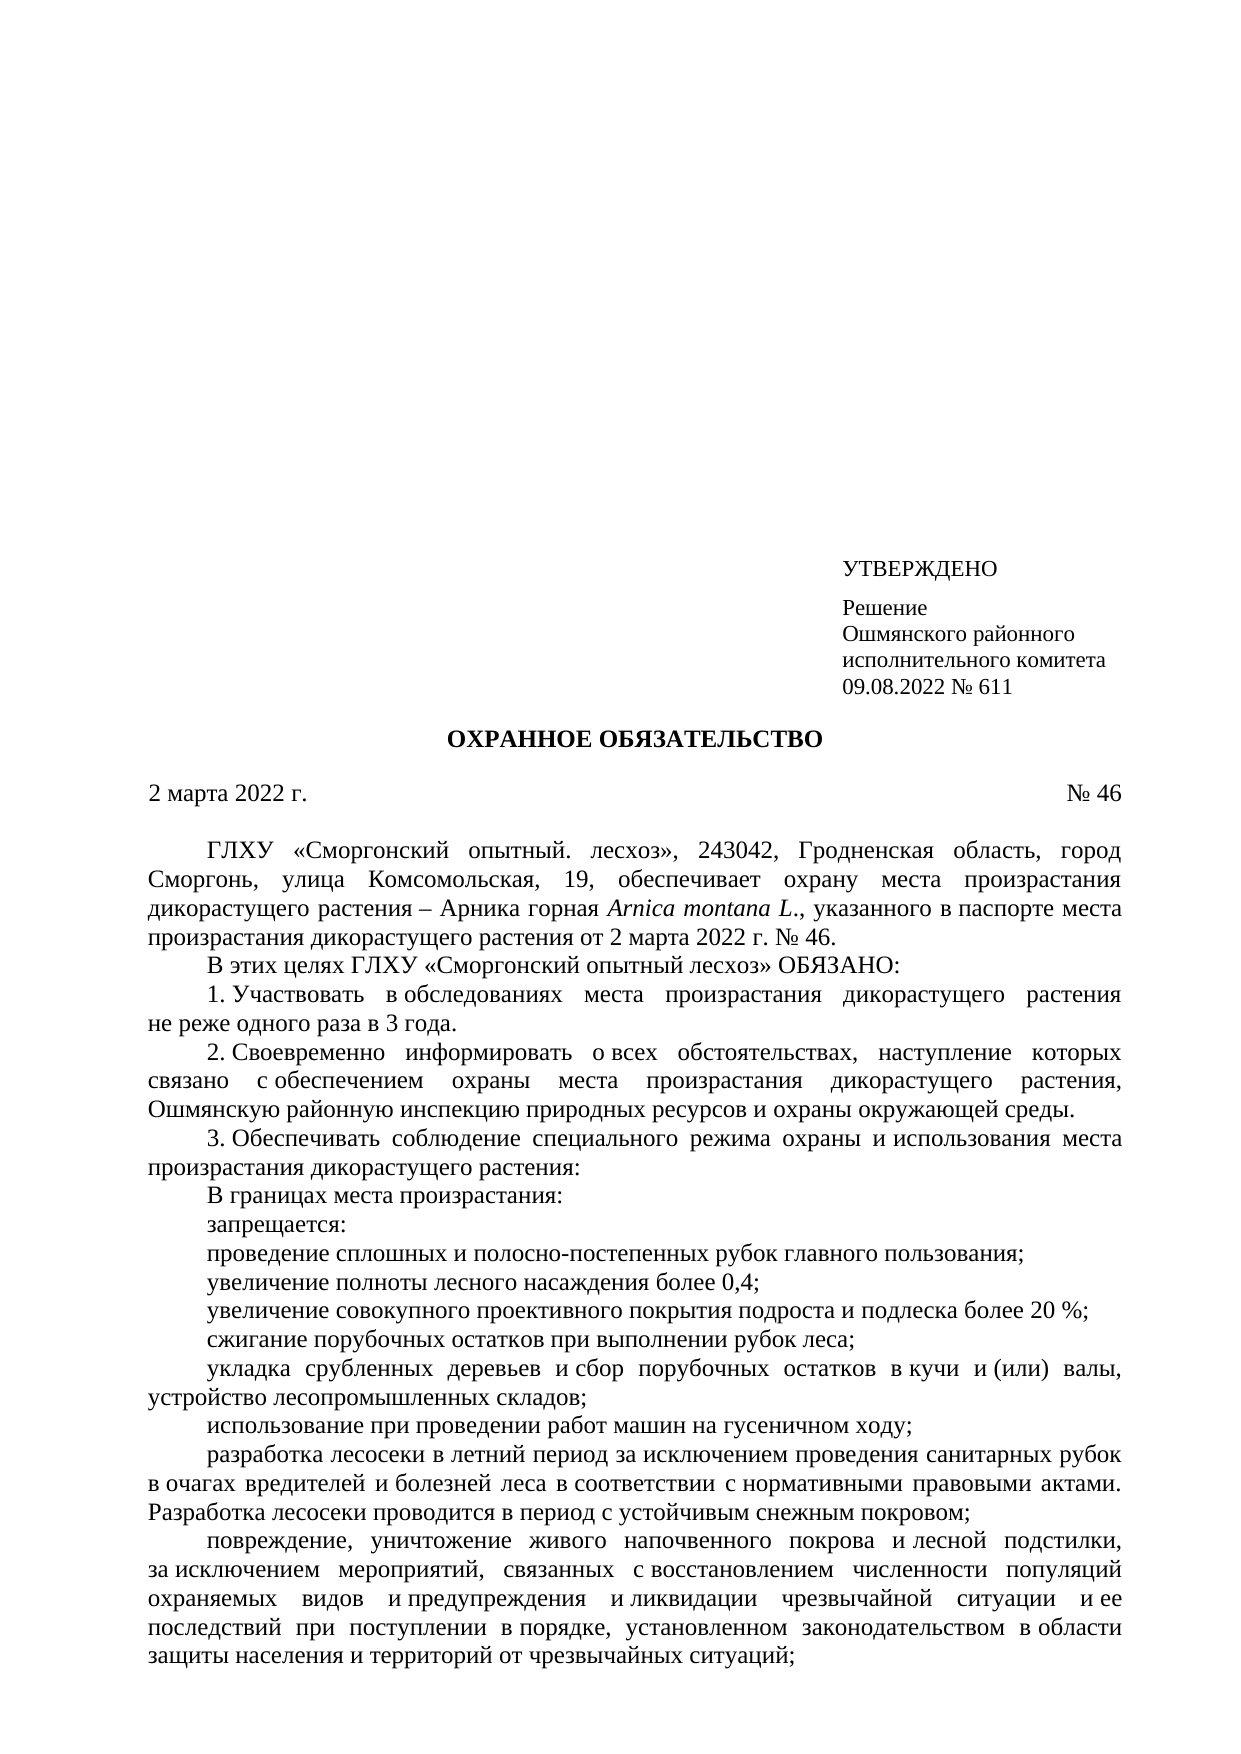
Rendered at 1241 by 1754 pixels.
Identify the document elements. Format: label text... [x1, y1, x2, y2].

text В этих целях ГЛХУ «Сморгонский опытный лесхоз» ОБЯЗАНО: [148, 951, 1122, 979]
text 1. Участвовать в обследованиях места произрастания дикорастущего растения не реже одного раза в 3 года. [148, 979, 1122, 1037]
text увеличение совокупного проективного покрытия подроста и подлеска более 20 %; [148, 1296, 1122, 1324]
text разработка лесосеки в летний период за исключением проведения санитарных рубок в очагах вредителей и болезней леса в соответствии с нормативными правовыми актами. Разработка лесосеки проводится в период с устойчивым снежным покровом; [148, 1439, 1122, 1526]
text укладка срубленных деревьев и сбор порубочных остатков в кучи и (или) валы, устройство лесопромышленных складов; [148, 1353, 1122, 1411]
text 2. Своевременно информировать о всех обстоятельствах, наступление которых связано с обеспечением охраны места произрастания дикорастущего растения, Ошмянскую районную инспекцию природных ресурсов и охраны окружающей среды. [148, 1037, 1122, 1123]
text 3. Обеспечивать соблюдение специального режима охраны и использования места произрастания дикорастущего растения: [148, 1123, 1122, 1181]
text В границах места произрастания: [148, 1181, 1122, 1209]
title ОХРАННОЕ ОБЯЗАТЕЛЬСТВО [148, 724, 1122, 753]
text запрещается: [148, 1209, 1122, 1238]
text увеличение полноты лесного насаждения более 0,4; [148, 1267, 1122, 1296]
text повреждение, уничтожение живого напочвенного покрова и лесной подстилки, за исключением мероприятий, связанных с восстановлением численности популяций охраняемых видов и предупреждения и ликвидации чрезвычайной ситуации и ее последствий при поступлении в порядке, установленном законодательством в области защиты населения и территорий от чрезвычайных ситуаций; [148, 1526, 1122, 1669]
text сжигание порубочных остатков при выполнении рубок леса; [148, 1324, 1122, 1353]
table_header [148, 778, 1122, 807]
text проведение сплошных и полосно-постепенных рубок главного пользования; [148, 1238, 1122, 1267]
text использование при проведении работ машин на гусеничном ходу; [148, 1411, 1122, 1439]
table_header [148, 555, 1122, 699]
text ГЛХУ «Сморгонский опытный. лесхоз», 243042, Гродненская область, город Сморгонь, улица Комсомольская, 19, обеспечивает охрану места произрастания дикорастущего растения – Арника горная Arnica montana L., указанного в паспорте места произрастания дикорастущего растения от 2 марта 2022 г. № 46. [148, 836, 1122, 951]
